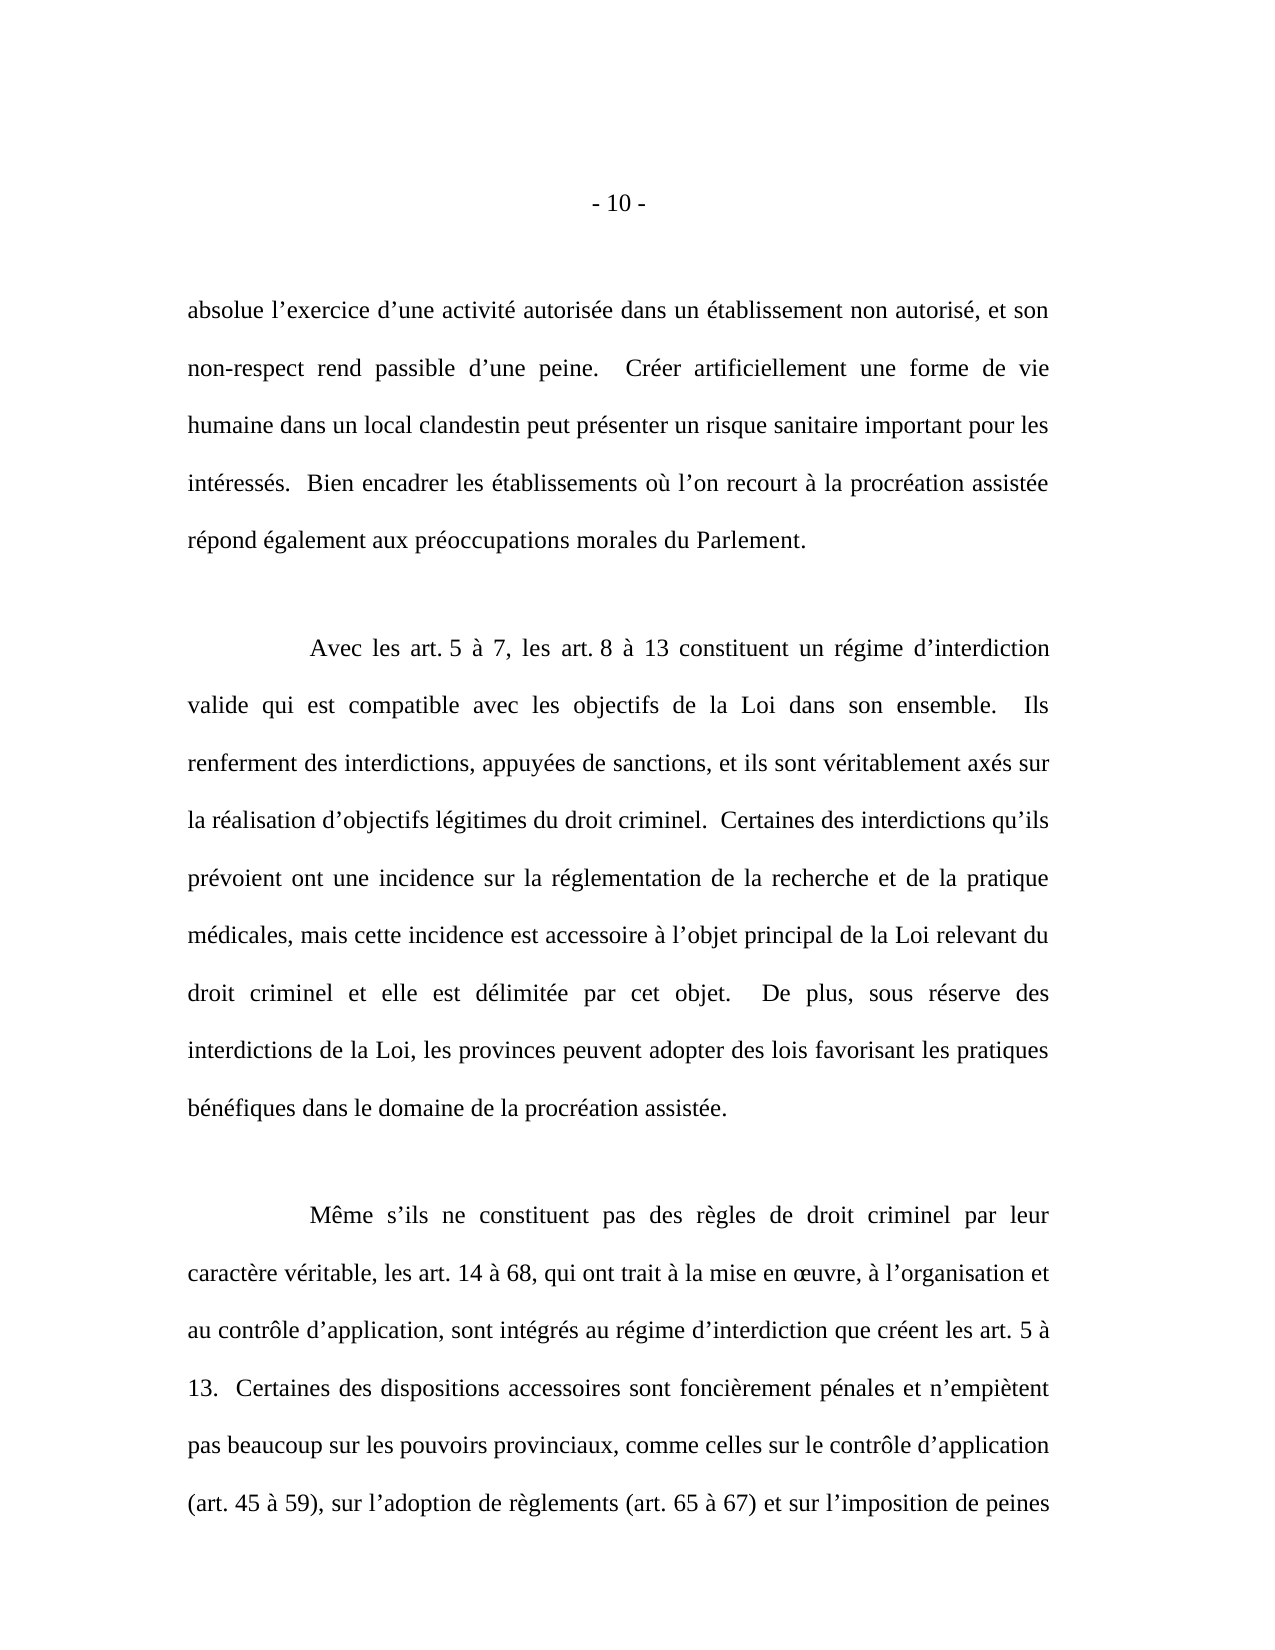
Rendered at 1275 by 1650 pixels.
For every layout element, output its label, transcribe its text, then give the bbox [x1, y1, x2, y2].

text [187, 295, 1050, 554]
text Avec les art. 5 à 7, les art. 8 à 13 constituent un régime d’interdiction valide qui est compatible avec les objectifs de la Loi dans son ensemble. Ils renferment des interdictions, appuyées de sanctions, et ils sont véritablement axés sur la réalisation d’objectifs légitimes du droit criminel. Certaines des interdictions qu’ils prévoient ont une incidence sur la réglementation de la recherche et de la pratique médicales, mais cette incidence est accessoire à l’objet principal de la Loi relevant du droit criminel et elle est délimitée par cet objet. De plus, sous réserve des interdictions de la Loi, les provinces peuvent adopter des lois favorisant les pratiques bénéfiques dans le domaine de la procréation assistée. [187, 633, 1050, 1122]
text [187, 1200, 1050, 1517]
